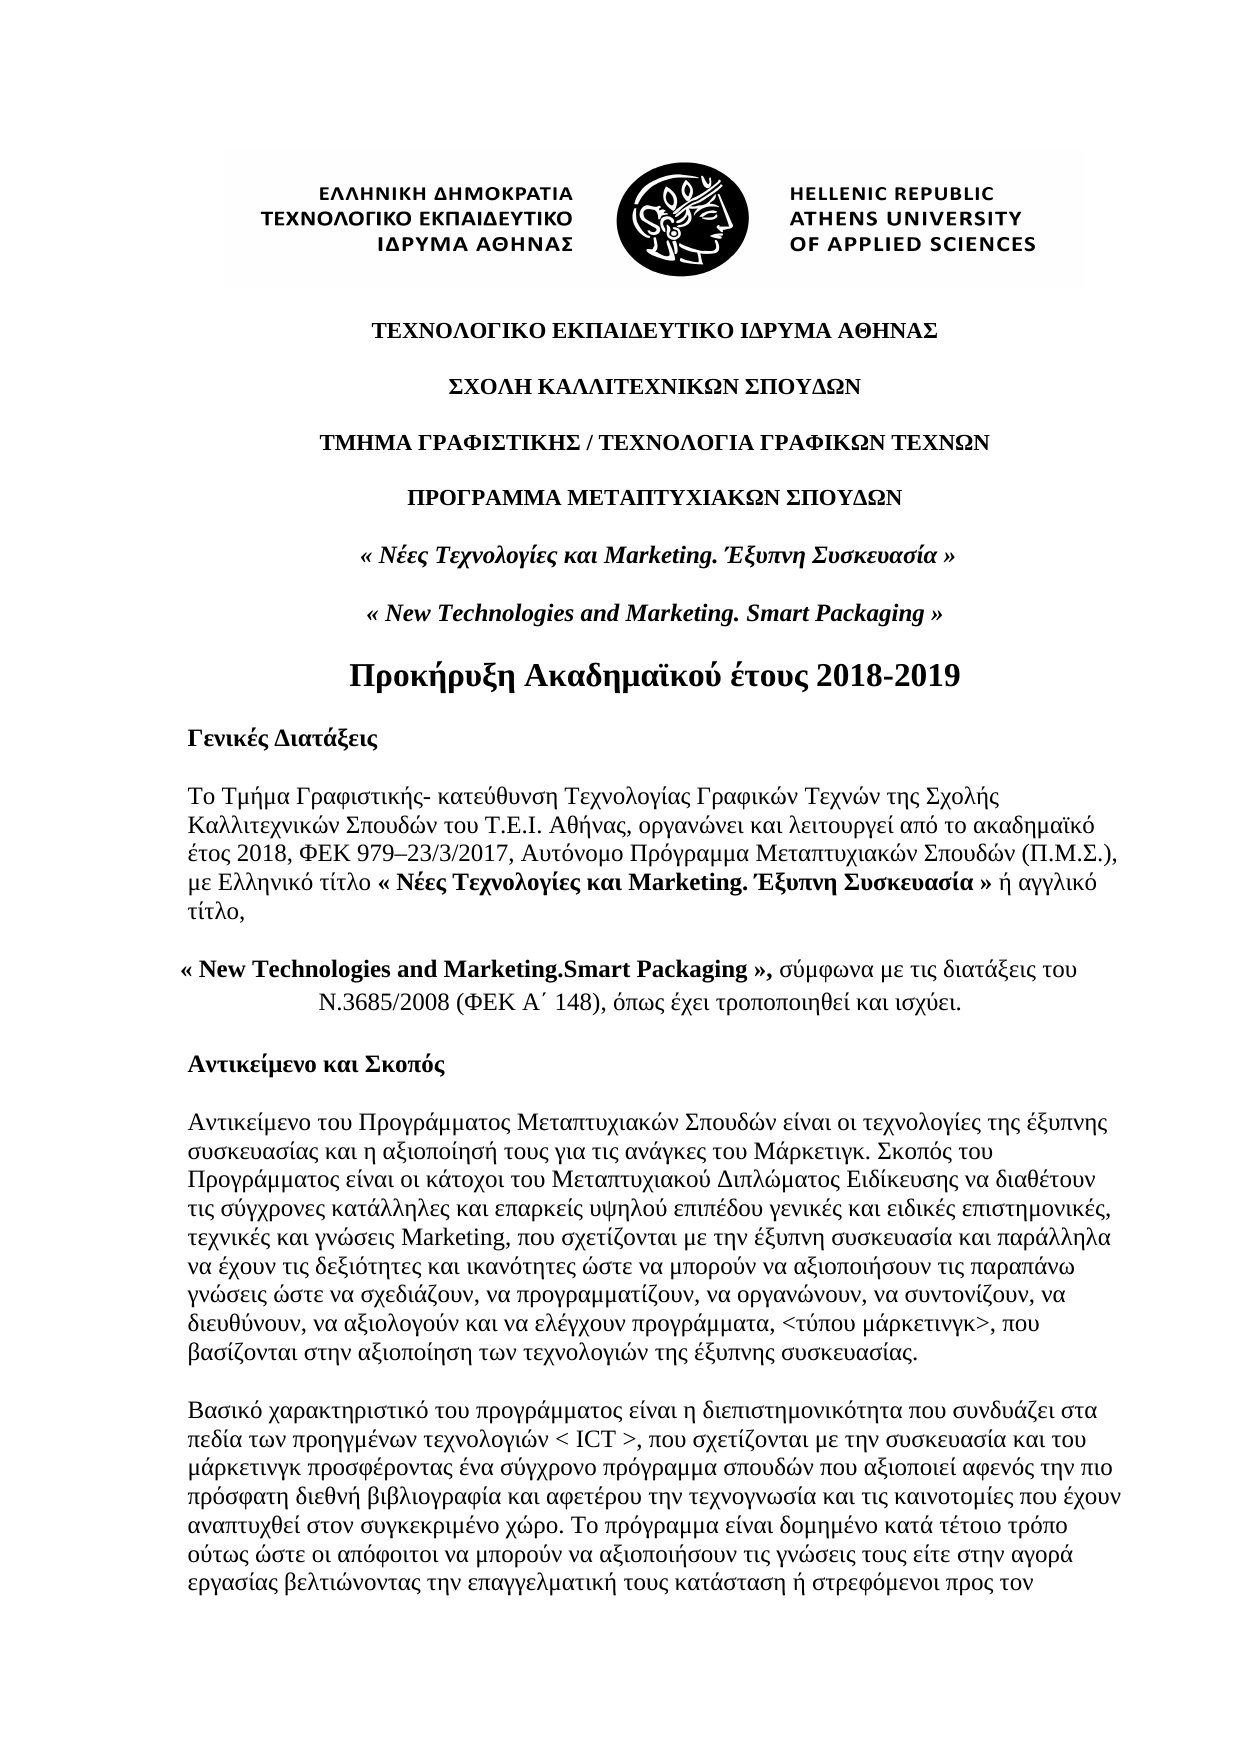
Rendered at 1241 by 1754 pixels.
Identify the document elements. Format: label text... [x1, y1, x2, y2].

text Προκήρυξη Ακαδημαϊκού έτους 2018-2019 [187, 656, 1122, 694]
text ΤΜΗΜΑ ΓΡΑΦΙΣΤΙΚΗΣ / ΤΕΧΝΟΛΟΓΙΑ ΓΡΑΦΙΚΩΝ ΤΕΧΝΩΝ [187, 429, 1122, 455]
text ΠΡΟΓΡΑΜΜΑ ΜΕΤΑΠΤΥΧΙΑΚΩΝ ΣΠΟΥΔΩΝ [187, 484, 1122, 511]
picture [223, 150, 1086, 289]
text « New Technologies and Marketing.Smart Packaging », σύμφωνα με τις διατάξεις του Ν.3685/2008 (ΦΕΚ Α΄ 148), όπως έχει τροποποιηθεί και ισχύει. [128, 954, 1122, 1016]
text Αντικείμενο και Σκοπός [187, 1049, 1122, 1078]
text Το Τμήμα Γραφιστικής- κατεύθυνση Τεχνολογίας Γραφικών Τεχνών της Σχολής Καλλιτεχνικών Σπουδών του Τ.Ε.Ι. Αθήνας, οργανώνει και λειτουργεί από το ακαδημαϊκό έτος 2018, ΦΕΚ 979–23/3/2017, Αυτόνομο Πρόγραμμα Μεταπτυχιακών Σπουδών (Π.Μ.Σ.), με Ελληνικό τίτλο « Νέες Τεχνολογίες και Marketing. Έξυπνη Συσκευασία » ή αγγλικό τίτλο, [187, 781, 1122, 925]
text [187, 1395, 1122, 1596]
text ΤΕΧΝΟΛΟΓΙΚΟ ΕΚΠΑΙΔΕΥΤΙΚΟ ΙΔΡΥΜΑ ΑΘΗΝΑΣ [187, 318, 1122, 344]
text ΣΧΟΛΗ ΚΑΛΛΙΤΕΧΝΙΚΩΝ ΣΠΟΥΔΩΝ [187, 373, 1122, 399]
text « Νέες Τεχνολογίες και Marketing. Έξυπνη Συσκευασία » [187, 540, 1122, 568]
text Αντικείμενο του Προγράμματος Μεταπτυχιακών Σπουδών είναι οι τεχνολογίες της έξυπνης συσκευασίας και η αξιοποίησή τους για τις ανάγκες του Μάρκετιγκ. Σκοπός του Προγράμματος είναι οι κάτοχοι του Μεταπτυχιακού Διπλώματος Ειδίκευσης να διαθέτουν τις σύγχρονες κατάλληλες και επαρκείς υψηλού επιπέδου γενικές και ειδικές επιστημονικές, τεχνικές και γνώσεις Marketing, που σχετίζονται με την έξυπνη συσκευασία και παράλληλα να έχουν τις δεξιότητες και ικανότητες ώστε να μπορούν να αξιοποιήσουν τις παραπάνω γνώσεις ώστε να σχεδιάζουν, να προγραμματίζουν, να οργανώνουν, να συντονίζουν, να διευθύνουν, να αξιολογούν και να ελέγχουν προγράμματα, <τύπου μάρκετινγκ>, που βασίζονται στην αξιοποίηση των τεχνολογιών της έξυπνης συσκευασίας. [187, 1107, 1122, 1366]
text « New Technologies and Marketing. Smart Packaging » [187, 598, 1122, 626]
text Γενικές Διατάξεις [187, 723, 1122, 752]
